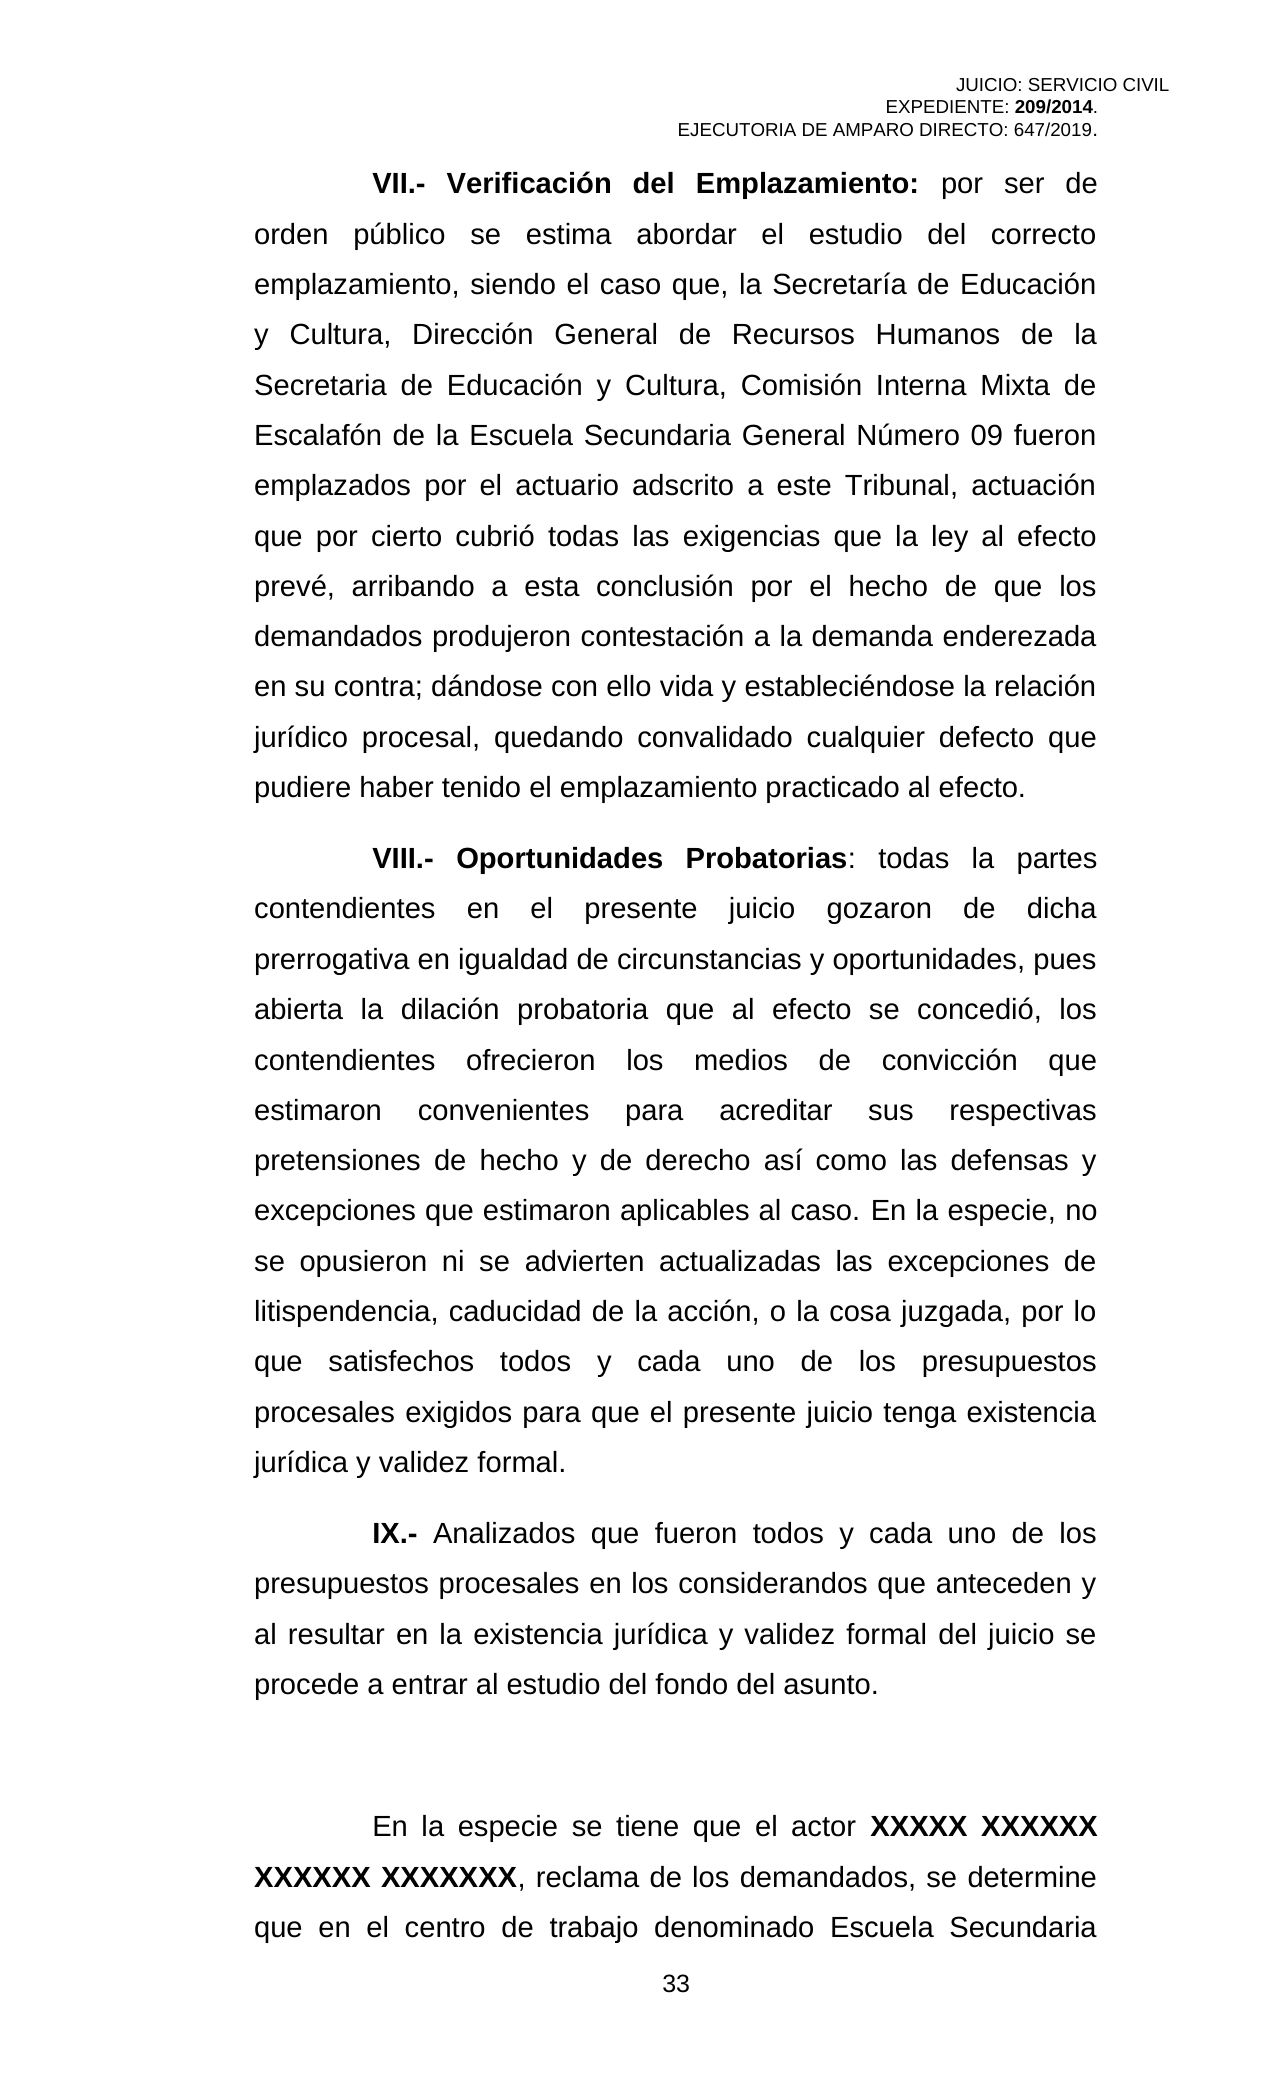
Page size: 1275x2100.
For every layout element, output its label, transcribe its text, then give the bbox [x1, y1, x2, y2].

text VIII.- Oportunidades Probatorias: todas la partes contendientes en el presente juicio gozaron de dicha prerrogativa en igualdad de circunstancias y oportunidades, pues abierta la dilación probatoria que al efecto se concedió, los contendientes ofrecieron los medios de convicción que estimaron convenientes para acreditar sus respectivas pretensiones de hecho y de derecho así como las defensas y excepciones que estimaron aplicables al caso. En la especie, no se opusieron ni se advierten actualizadas las excepciones de litispendencia, caducidad de la acción, o la cosa juzgada, por lo que satisfechos todos y cada uno de los presupuestos procesales exigidos para que el presente juicio tenga existencia jurídica y validez formal. [254, 841, 1098, 1478]
text VII.- Verificación del Emplazamiento: por ser de orden público se estima abordar el estudio del correcto emplazamiento, siendo el caso que, la Secretaría de Educación y Cultura, Dirección General de Recursos Humanos de la Secretaria de Educación y Cultura, Comisión Interna Mixta de Escalafón de la Escuela Secundaria General Número 09 fueron emplazados por el actuario adscrito a este Tribunal, actuación que por cierto cubrió todas las exigencias que la ley al efecto prevé, arribando a esta conclusión por el hecho de que los demandados produjeron contestación a la demanda enderezada en su contra; dándose con ello vida y estableciéndose la relación jurídico procesal, quedando convalidado cualquier defecto que pudiere haber tenido el emplazamiento practicado al efecto. [254, 166, 1098, 804]
text IX.- Analizados que fueron todos y cada uno de los presupuestos procesales en los considerandos que anteceden y al resultar en la existencia jurídica y validez formal del juicio se procede a entrar al estudio del fondo del asunto. [254, 1516, 1098, 1701]
